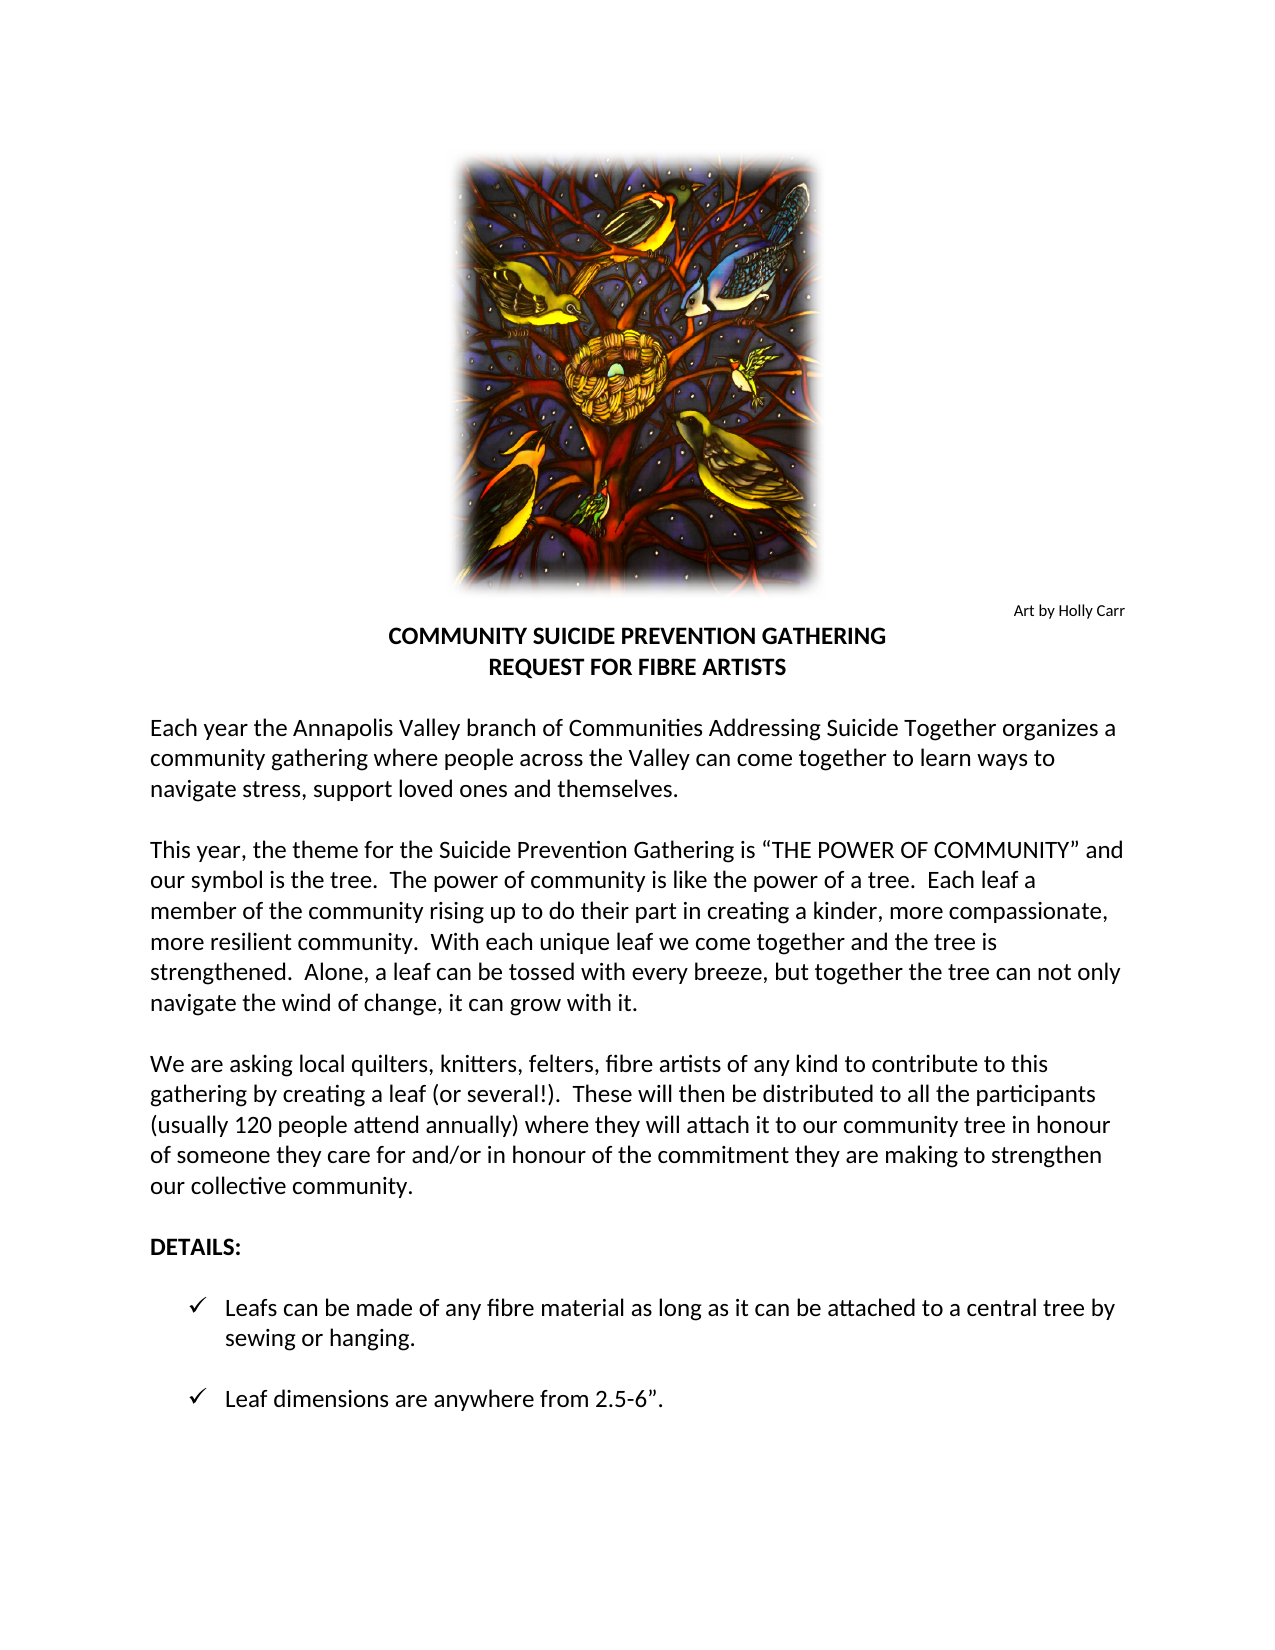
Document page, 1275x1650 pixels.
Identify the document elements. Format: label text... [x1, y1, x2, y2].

text REQUEST FOR FIBRE ARTISTS [150, 651, 1125, 681]
text This year, the theme for the Suicide Prevention Gathering is “THE POWER OF COMMUNITY” and our symbol is the tree. The power of community is like the power of a tree. Each leaf a member of the community rising up to do their part in creating a kinder, more compassionate, more resilient community. With each unique leaf we come together and the tree is strengthened. Alone, a leaf can be tossed with every breeze, but together the tree can not only navigate the wind of change, it can grow with it. [150, 834, 1125, 1017]
text COMMUNITY SUICIDE PREVENTION GATHERING [150, 620, 1125, 651]
text DETAILS: [150, 1231, 1125, 1292]
text Art by Holly Carr [150, 600, 1125, 620]
picture [477, 179, 797, 570]
text We are asking local quilters, knitters, felters, fibre artists of any kind to contribute to this gathering by creating a leaf (or several!). These will then be distributed to all the participants (usually 120 people attend annually) where they will attach it to our community tree in honour of someone they care for and/or in honour of the commitment they are making to strengthen our collective community. [150, 1048, 1125, 1200]
list Leaf dimensions are anywhere from 2.5-6”. [187, 1383, 1125, 1414]
list Leafs can be made of any fibre material as long as it can be attached to a central tree by sewing or hanging. [187, 1292, 1125, 1353]
text Each year the Annapolis Valley branch of Communities Addressing Suicide Together organizes a community gathering where people across the Valley can come together to learn ways to navigate stress, support loved ones and themselves. [150, 712, 1125, 803]
